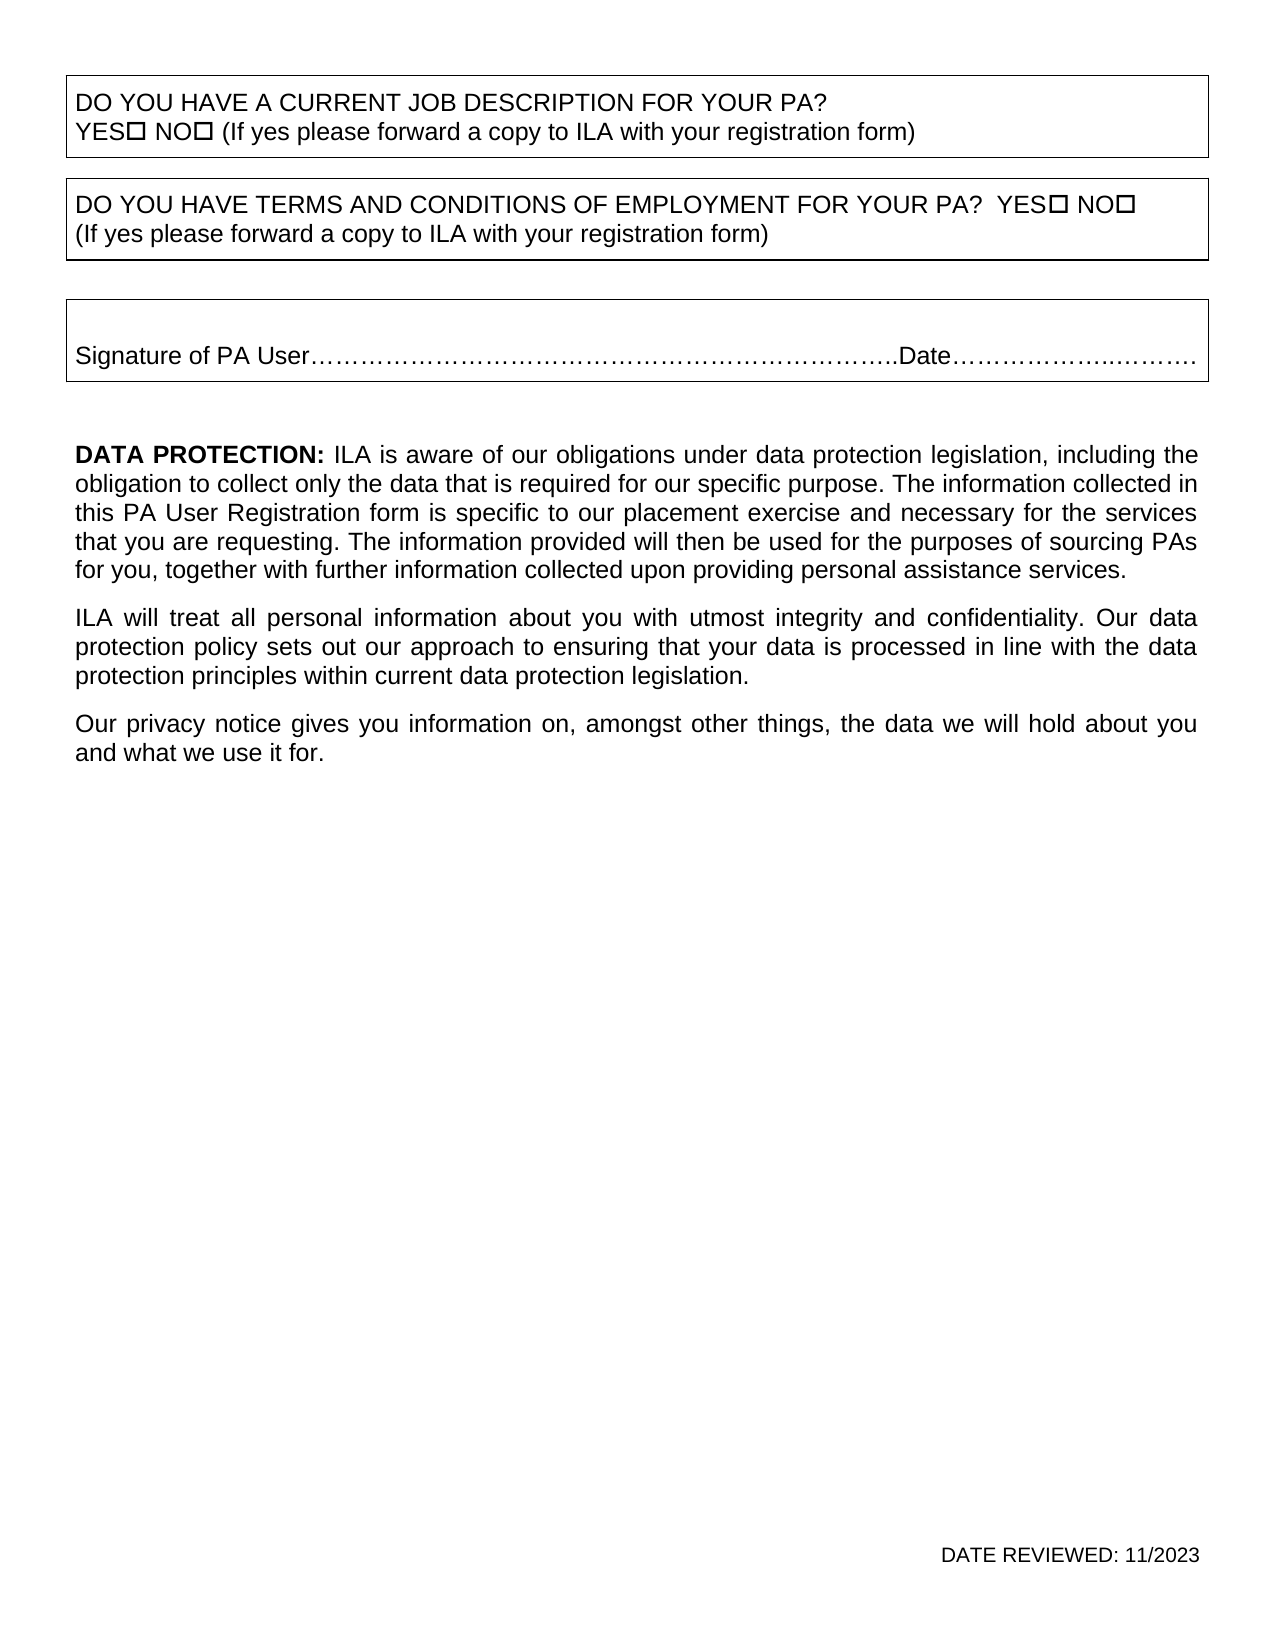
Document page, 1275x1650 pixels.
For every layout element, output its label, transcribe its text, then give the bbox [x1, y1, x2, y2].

text Signature of PA User……………………………………………………………..Date………………..………. [75, 341, 1200, 369]
text DATA PROTECTION: ILA is aware of our obligations under data protection legislation, including the obligation to collect only the data that is required for our specific purpose. The information collected in this PA User Registration form is specific to our placement exercise and necessary for the services that you are requesting. The information provided will then be used for the purposes of sourcing PAs for you, together with further information collected upon providing personal assistance services. [75, 441, 1200, 584]
text Our privacy notice gives you information on, amongst other things, the data we will hold about you and what we use it for. [75, 709, 1200, 766]
text DO YOU HAVE A CURRENT JOB DESCRIPTION FOR YOUR PA? [75, 88, 1200, 117]
text YES NO (If yes please forward a copy to ILA with your registration form) [75, 117, 1200, 145]
text (If yes please forward a copy to ILA with your registration form) [75, 219, 1200, 248]
text DO YOU HAVE TERMS AND CONDITIONS OF EMPLOYMENT FOR YOUR PA? YES NO [75, 190, 1200, 219]
text DATE REVIEWED: 11/2023 [75, 1543, 1200, 1567]
text ILA will treat all personal information about you with utmost integrity and confidentiality. Our data protection policy sets out our approach to ensuring that your data is processed in line with the data protection principles within current data protection legislation. [75, 603, 1200, 690]
